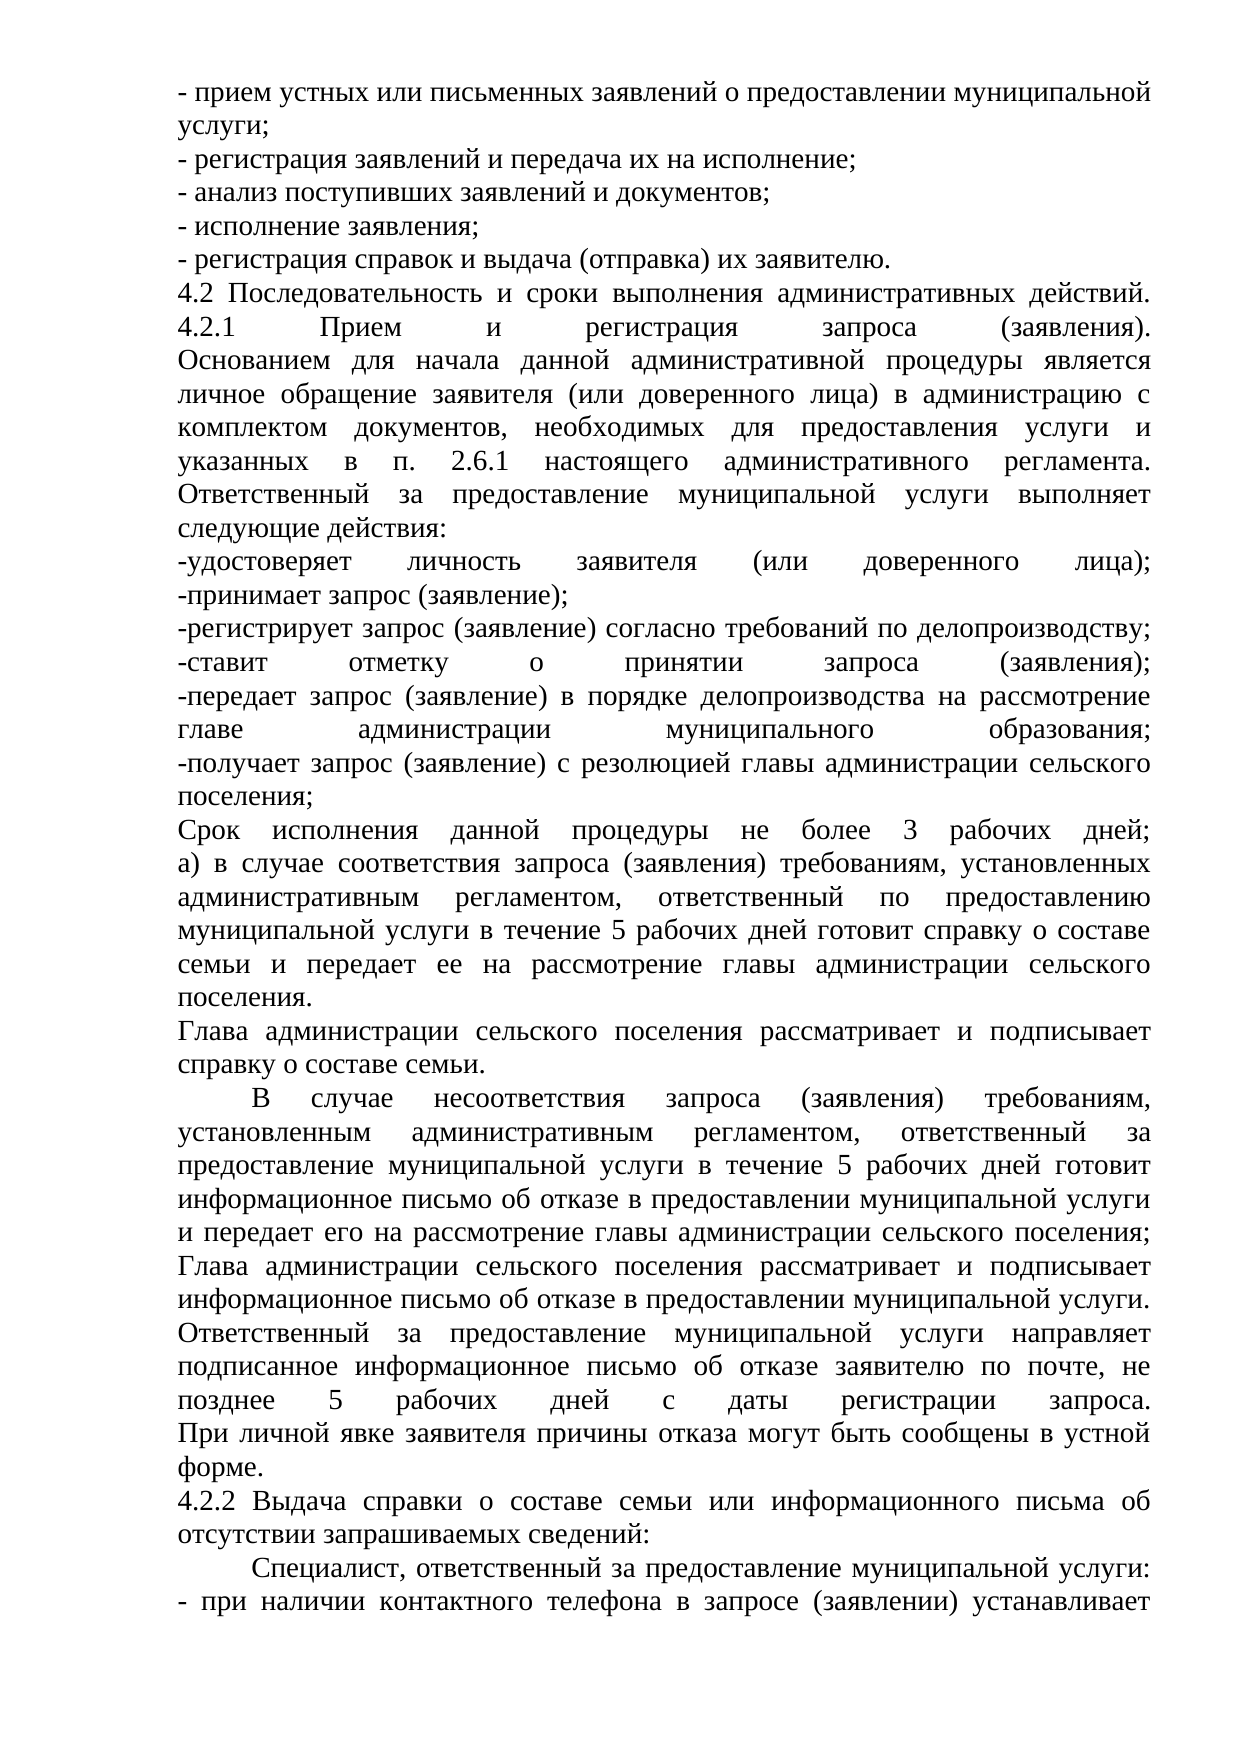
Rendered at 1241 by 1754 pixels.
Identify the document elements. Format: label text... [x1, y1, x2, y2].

text - анализ поступивших заявлений и документов; [177, 174, 1152, 208]
text 4.2 Последовательность и сроки выполнения административных действий. 4.2.1 Прием и регистрация запроса (заявления). Основанием для начала данной административной процедуры является личное обращение заявителя (или доверенного лица) в администрацию с комплектом документов, необходимых для предоставления услуги и указанных в п. 2.6.1 настоящего административного регламента. Ответственный за предоставление муниципальной услуги выполняет следующие действия: [177, 275, 1152, 543]
text - исполнение заявления; [177, 208, 1152, 242]
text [177, 1550, 1152, 1617]
text - прием устных или письменных заявлений о предоставлении муниципальной услуги; - регистрация заявлений и передача их на исполнение; [177, 74, 1152, 174]
text В случае несоответствия запроса (заявления) требованиям, установленным административным регламентом, ответственный за предоставление муниципальной услуги в течение 5 рабочих дней готовит информационное письмо об отказе в предоставлении муниципальной услуги и передает его на рассмотрение главы администрации сельского поселения; Глава администрации сельского поселения рассматривает и подписывает информационное письмо об отказе в предоставлении муниципальной услуги. Ответственный за предоставление муниципальной услуги направляет подписанное информационное письмо об отказе заявителю по почте, не позднее 5 рабочих дней с даты регистрации запроса. При личной явке заявителя причины отказа могут быть сообщены в устной форме. 4.2.2 Выдача справки о составе семьи или информационного письма об отсутствии запрашиваемых сведений: [177, 1080, 1152, 1550]
text -удостоверяет личность заявителя (или доверенного лица); -принимает запрос (заявление); [177, 543, 1152, 611]
text -регистрирует запрос (заявление) согласно требований по делопроизводству; -ставит отметку о принятии запроса (заявления); -передает запрос (заявление) в порядке делопроизводства на рассмотрение главе администрации муниципального образования; -получает запрос (заявление) с резолюцией главы администрации сельского поселения; Срок исполнения данной процедуры не более 3 рабочих дней; а) в случае соответствия запроса (заявления) требованиям, установленных административным регламентом, ответственный по предоставлению муниципальной услуги в течение 5 рабочих дней готовит справку о составе семьи и передает ее на рассмотрение главы администрации сельского поселения. Глава администрации сельского поселения рассматривает и подписывает справку о составе семьи. [177, 611, 1152, 1080]
text - регистрация справок и выдача (отправка) их заявителю. [177, 242, 1152, 275]
